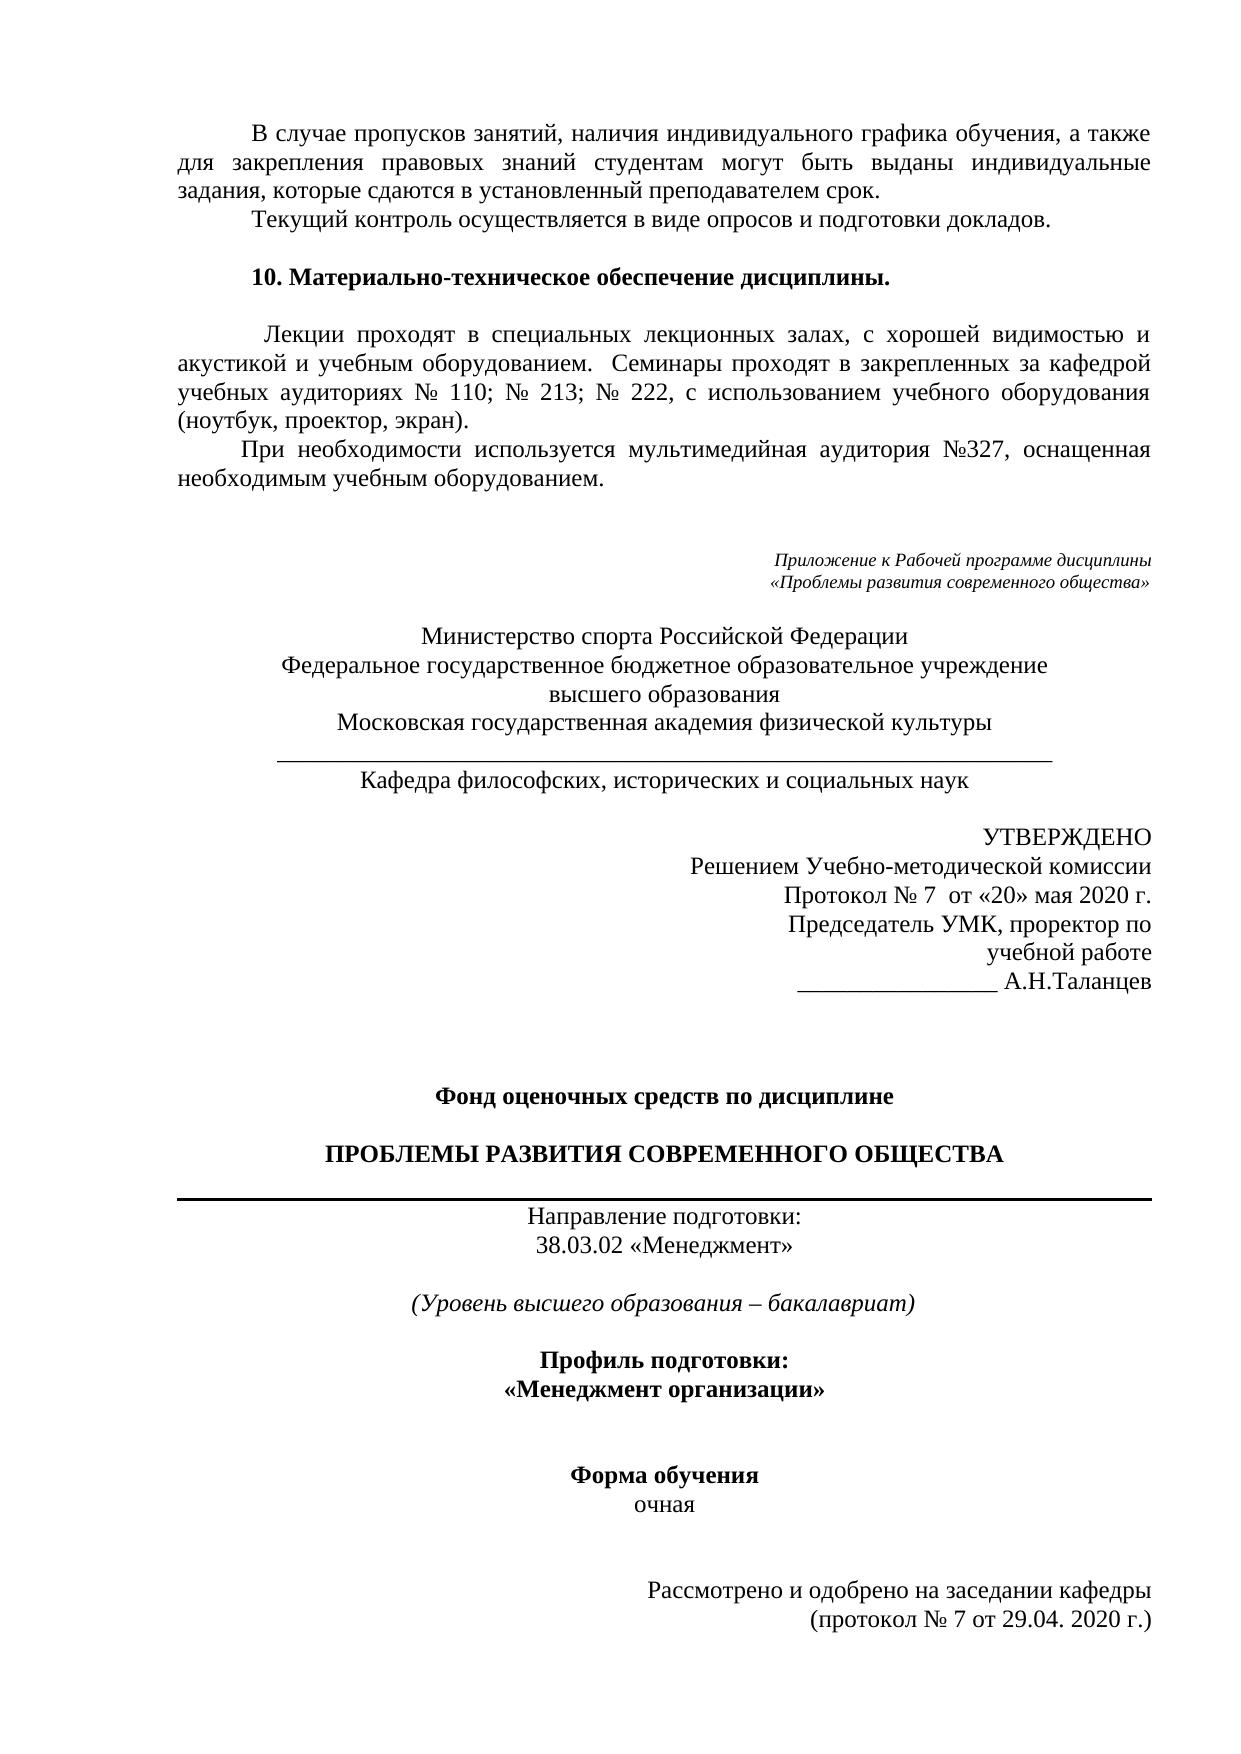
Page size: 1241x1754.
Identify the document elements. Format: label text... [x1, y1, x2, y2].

text Профиль подготовки: [177, 1345, 1152, 1374]
text Федеральное государственное бюджетное образовательное учреждение [177, 650, 1152, 679]
text Фонд оценочных средств по дисциплине [177, 1081, 1152, 1110]
text Приложение к Рабочей программе дисциплины [177, 549, 1152, 571]
text «Менеджмент организации» [177, 1374, 1152, 1403]
text высшего образования [177, 679, 1152, 707]
text В случае пропусков занятий, наличия индивидуального графика обучения, а также для закрепления правовых знаний студентам могут быть выданы индивидуальные задания, которые сдаются в установленный преподавателем срок. [177, 118, 1152, 204]
text Решением Учебно-методической комиссии [177, 851, 1152, 880]
text Кафедра философских, исторических и социальных наук [177, 765, 1152, 794]
text ________________ А.Н.Таланцев [177, 966, 1152, 995]
text Текущий контроль осуществляется в виде опросов и подготовки докладов. [177, 204, 1152, 233]
text Московская государственная академия физической культуры [177, 707, 1152, 736]
text Протокол № 7 от «20» мая 2020 г. [177, 880, 1152, 909]
text Рассмотрено и одобрено на заседании кафедры [177, 1575, 1152, 1604]
text «Проблемы развития современного общества» [177, 571, 1152, 592]
text 10. Материально-техническое обеспечение дисциплины. [177, 262, 1152, 291]
text 38.03.02 «Менеджмент» [177, 1230, 1152, 1259]
text Направление подготовки: [177, 1201, 1152, 1230]
text Министерство спорта Российской Федерации [177, 621, 1152, 650]
text УТВЕРЖДЕНО [177, 822, 1152, 851]
text Лекции проходят в специальных лекционных залах, с хорошей видимостью и акустикой и учебным оборудованием. Семинары проходят в закрепленных за кафедрой учебных аудиториях № 110; № 213; № 222, с использованием учебного оборудования (ноутбук, проектор, экран). [177, 319, 1152, 434]
text При необходимости используется мультимедийная аудитория №327, оснащенная необходимым учебным оборудованием. [177, 434, 1152, 492]
text очная [177, 1489, 1152, 1518]
text Форма обучения [177, 1460, 1152, 1489]
text (протокол № 7 от 29.04. 2020 г.) [177, 1604, 1152, 1633]
text Председатель УМК, проректор по [177, 909, 1152, 937]
text ПРОБЛЕМЫ РАЗВИТИЯ СОВРЕМЕННОГО ОБЩЕСТВА [177, 1139, 1152, 1167]
text (Уровень высшего образования – бакалавриат) [177, 1288, 1152, 1316]
text ______________________________________________________________ [177, 736, 1152, 765]
text учебной работе [177, 937, 1152, 966]
